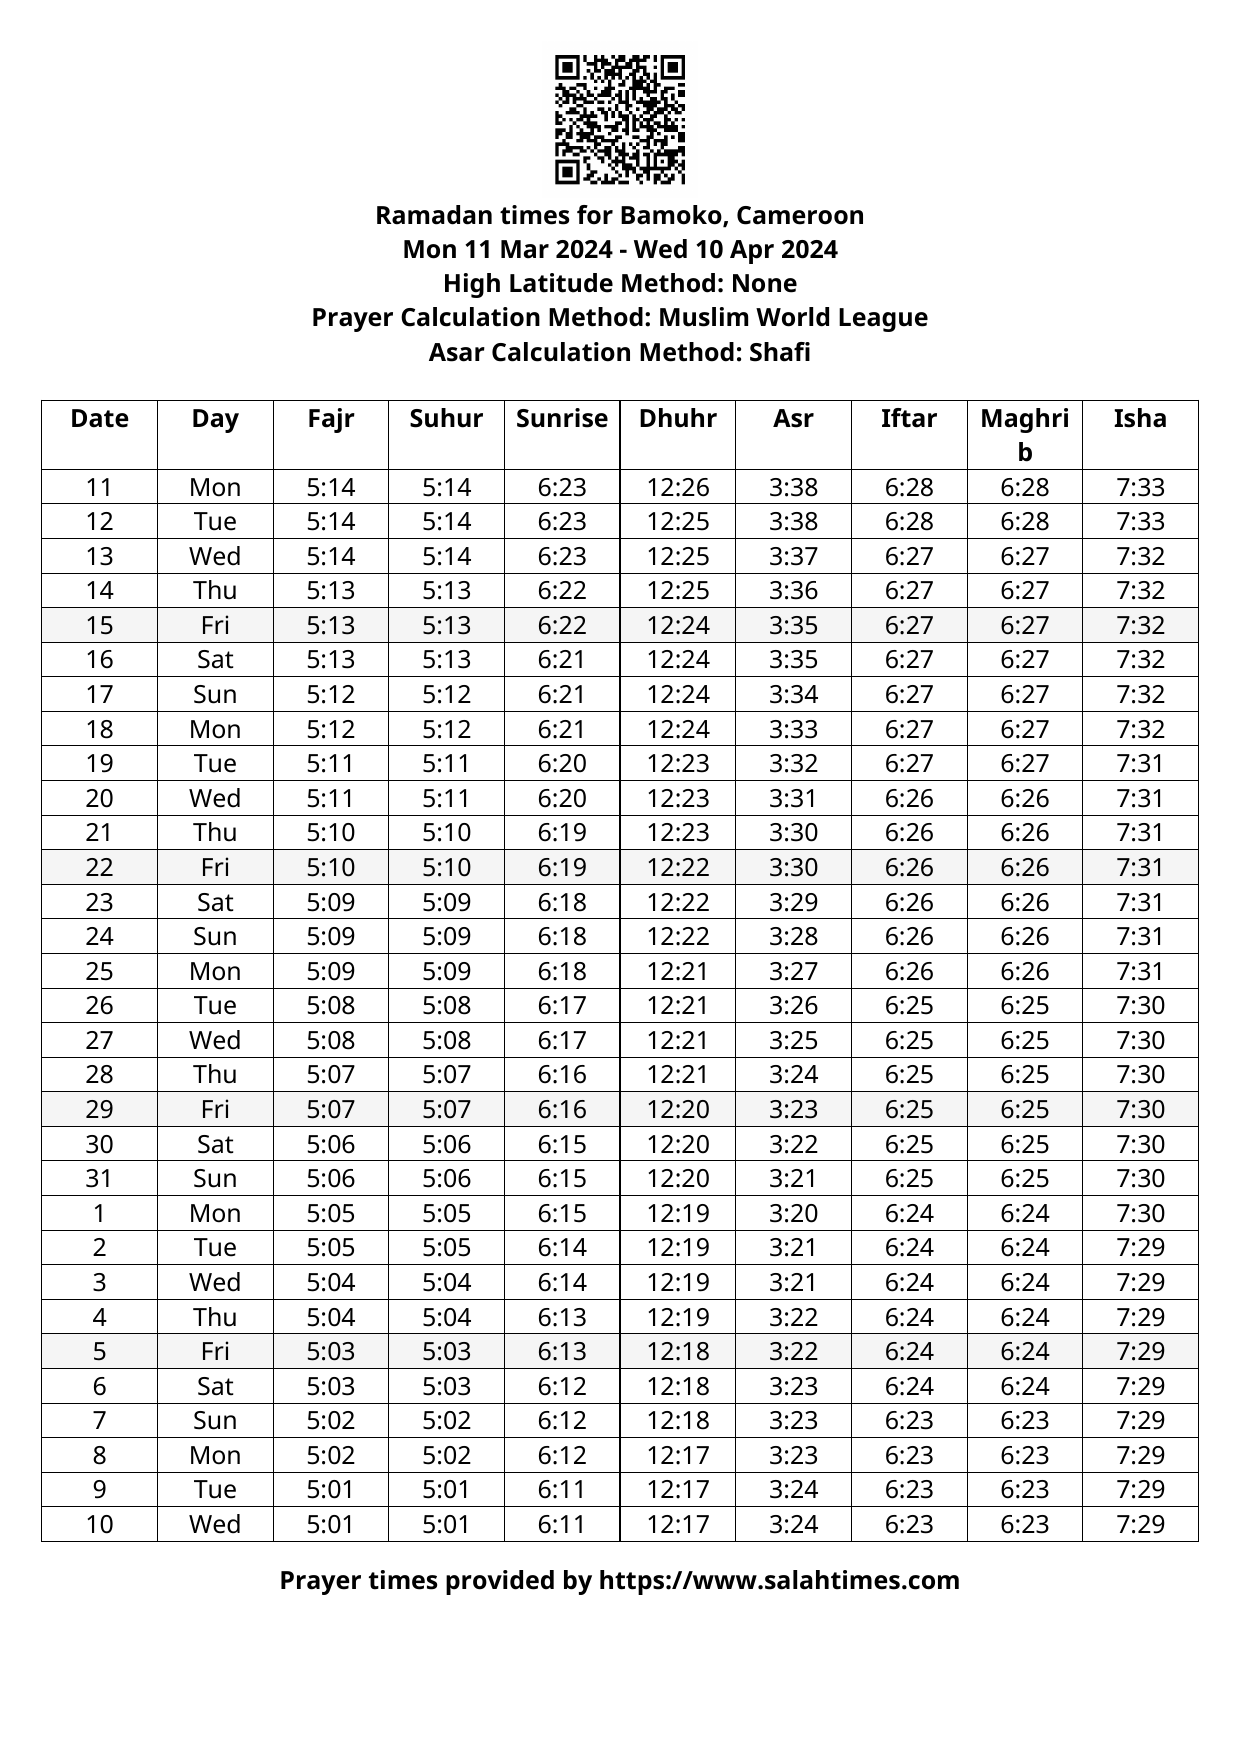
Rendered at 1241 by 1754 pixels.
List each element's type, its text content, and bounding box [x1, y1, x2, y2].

table_cell 3:24 [736, 1473, 851, 1506]
table_cell 6:27 [968, 677, 1082, 711]
table_cell 7:29 [1083, 1438, 1198, 1472]
table_cell 7:31 [1083, 781, 1198, 814]
table_cell 6:25 [968, 1023, 1082, 1057]
table_cell 5:11 [274, 746, 388, 780]
table_cell 6:18 [505, 919, 619, 953]
table_cell 5:09 [274, 885, 388, 918]
table_cell 6:25 [852, 1092, 967, 1126]
table_cell Wed [158, 781, 273, 814]
table_cell 3:29 [736, 885, 851, 918]
table_cell 6:26 [968, 781, 1082, 814]
table_cell 8 [42, 1438, 157, 1472]
table_cell 5:12 [274, 712, 388, 745]
table_cell 31 [42, 1161, 157, 1195]
table_cell 21 [42, 816, 157, 849]
table_cell 24 [42, 919, 157, 953]
table_cell 6:27 [968, 746, 1082, 780]
table_cell 6:26 [968, 850, 1082, 884]
table_cell 6:11 [505, 1473, 619, 1506]
table_cell 28 [42, 1058, 157, 1091]
table_cell 6:24 [852, 1300, 967, 1333]
table_cell Mon [158, 1438, 273, 1472]
text Prayer Calculation Method: Muslim World League [42, 300, 1198, 334]
table_cell 3:23 [736, 1092, 851, 1126]
table_cell Sat [158, 1369, 273, 1402]
table_cell 7:30 [1083, 1058, 1198, 1091]
table_cell Fri [158, 608, 273, 642]
table_cell 6:27 [852, 608, 967, 642]
table_cell 7:30 [1083, 1023, 1198, 1057]
table_cell 12:24 [621, 712, 735, 745]
table_cell 3:25 [736, 1023, 851, 1057]
table_cell 5:06 [274, 1127, 388, 1160]
table_cell 6:26 [852, 919, 967, 953]
table_cell 6:17 [505, 989, 619, 1022]
table_cell Sat [158, 643, 273, 676]
table_cell 3:31 [736, 781, 851, 814]
table_cell 12:22 [621, 919, 735, 953]
table_cell 12:17 [621, 1507, 735, 1541]
table_cell 12:25 [621, 504, 735, 538]
table_cell 6:24 [852, 1196, 967, 1229]
table_cell 6:24 [852, 1265, 967, 1299]
table_cell 7 [42, 1404, 157, 1437]
table_cell 5:09 [389, 885, 504, 918]
table_cell 6 [42, 1369, 157, 1402]
table_cell 5:12 [389, 712, 504, 745]
table_cell 3:27 [736, 954, 851, 987]
table_cell 4 [42, 1300, 157, 1333]
table_cell 27 [42, 1023, 157, 1057]
table_cell Mon [158, 954, 273, 987]
table_cell Sat [158, 885, 273, 918]
table_cell 5:02 [389, 1404, 504, 1437]
table_cell 7:32 [1083, 574, 1198, 607]
table_cell 7:31 [1083, 816, 1198, 849]
table_cell Wed [158, 1265, 273, 1299]
table_cell 5:05 [389, 1231, 504, 1264]
table_cell Sun [158, 1161, 273, 1195]
table_cell 3:28 [736, 919, 851, 953]
table_cell 6:23 [505, 470, 619, 503]
table_cell 7:33 [1083, 504, 1198, 538]
table_cell 5:09 [274, 954, 388, 987]
table_cell 12:18 [621, 1404, 735, 1437]
table_cell 6:19 [505, 850, 619, 884]
table_header Sunrise [505, 401, 619, 469]
table_cell 3:37 [736, 539, 851, 572]
table_cell 6:26 [852, 781, 967, 814]
table_cell 3:21 [736, 1161, 851, 1195]
table_cell 6:25 [968, 1161, 1082, 1195]
table_cell 1 [42, 1196, 157, 1229]
table_cell 3:23 [736, 1369, 851, 1402]
table_cell 6:23 [852, 1473, 967, 1506]
table_cell Wed [158, 1507, 273, 1541]
table_cell 5:06 [389, 1161, 504, 1195]
table_cell Sun [158, 677, 273, 711]
table_cell 7:32 [1083, 608, 1198, 642]
table_cell 3:23 [736, 1404, 851, 1437]
table_cell 3:26 [736, 989, 851, 1022]
table_cell 12:17 [621, 1473, 735, 1506]
table_cell 5:03 [274, 1369, 388, 1402]
table_cell 7:33 [1083, 470, 1198, 503]
table_cell 29 [42, 1092, 157, 1126]
table_cell 6:25 [968, 989, 1082, 1022]
table_cell 6:25 [968, 1092, 1082, 1126]
table_cell 5:02 [389, 1438, 504, 1472]
table_cell 6:26 [852, 954, 967, 987]
table_cell Tue [158, 504, 273, 538]
table_cell 6:26 [852, 816, 967, 849]
table_cell 11 [42, 470, 157, 503]
table_cell 7:30 [1083, 1127, 1198, 1160]
table_cell 12:20 [621, 1161, 735, 1195]
table_cell 6:26 [968, 885, 1082, 918]
table_cell 6:26 [852, 850, 967, 884]
table_cell 6:24 [852, 1334, 967, 1368]
table_cell 13 [42, 539, 157, 572]
table_cell 6:21 [505, 712, 619, 745]
table_cell 3:24 [736, 1507, 851, 1541]
table_cell 12:19 [621, 1265, 735, 1299]
table_cell Fri [158, 1334, 273, 1368]
table_cell 10 [42, 1507, 157, 1541]
table_cell 12:17 [621, 1438, 735, 1472]
table_cell 6:25 [852, 1058, 967, 1091]
table_cell 5:07 [274, 1092, 388, 1126]
table_cell 5:08 [389, 989, 504, 1022]
table_cell 6:28 [968, 504, 1082, 538]
table_cell 5:11 [274, 781, 388, 814]
table_cell 12:21 [621, 1058, 735, 1091]
table_cell 6:27 [852, 539, 967, 572]
table_cell 20 [42, 781, 157, 814]
table_cell 6:24 [968, 1334, 1082, 1368]
table_cell 5:10 [389, 850, 504, 884]
table_cell Tue [158, 1473, 273, 1506]
table_cell 5:06 [389, 1127, 504, 1160]
table_cell 3:22 [736, 1334, 851, 1368]
table_cell 3:21 [736, 1265, 851, 1299]
table_cell 5:13 [389, 574, 504, 607]
table_cell Sun [158, 919, 273, 953]
table_header Suhur [389, 401, 504, 469]
table_cell Thu [158, 574, 273, 607]
table_cell 6:27 [968, 712, 1082, 745]
table_cell 6:14 [505, 1265, 619, 1299]
table_cell 12:23 [621, 816, 735, 849]
text Mon 11 Mar 2024 - Wed 10 Apr 2024 [42, 232, 1198, 266]
table_cell 6:28 [852, 470, 967, 503]
table_cell 5:13 [389, 608, 504, 642]
table_cell 7:31 [1083, 850, 1198, 884]
table_cell 12:24 [621, 643, 735, 676]
table_cell 3:22 [736, 1300, 851, 1333]
table_cell 19 [42, 746, 157, 780]
table_cell 12:24 [621, 608, 735, 642]
table_cell 6:25 [852, 989, 967, 1022]
table_cell 5:03 [389, 1334, 504, 1368]
table_cell 7:32 [1083, 712, 1198, 745]
table_cell 6:23 [968, 1438, 1082, 1472]
table_cell 5:02 [274, 1404, 388, 1437]
table_cell 6:21 [505, 677, 619, 711]
text Prayer times provided by https://www.salahtimes.com [42, 1563, 1198, 1597]
table_cell 3:34 [736, 677, 851, 711]
table_cell 5:14 [274, 470, 388, 503]
table_cell 6:14 [505, 1231, 619, 1264]
table_cell Mon [158, 712, 273, 745]
table_cell 5:05 [274, 1231, 388, 1264]
table_cell 7:31 [1083, 885, 1198, 918]
table_cell 5:05 [274, 1196, 388, 1229]
table_header Fajr [274, 401, 388, 469]
table_cell 6:27 [852, 746, 967, 780]
table_cell 12:19 [621, 1300, 735, 1333]
table_cell 6:25 [968, 1127, 1082, 1160]
table_cell Wed [158, 539, 273, 572]
table_cell 12:19 [621, 1196, 735, 1229]
table_cell 5:11 [389, 746, 504, 780]
table_cell 6:13 [505, 1300, 619, 1333]
table_cell 5:08 [274, 1023, 388, 1057]
table_cell 12:21 [621, 989, 735, 1022]
table_cell 2 [42, 1231, 157, 1264]
table_cell Sun [158, 1404, 273, 1437]
table_cell 30 [42, 1127, 157, 1160]
table_cell 12:25 [621, 539, 735, 572]
table_cell Tue [158, 989, 273, 1022]
table_cell 6:24 [968, 1300, 1082, 1333]
table_cell 6:12 [505, 1369, 619, 1402]
table_cell 6:18 [505, 885, 619, 918]
table_cell 5:09 [389, 954, 504, 987]
table_cell 7:29 [1083, 1369, 1198, 1402]
table_cell 6:27 [968, 539, 1082, 572]
table_cell 5:04 [274, 1265, 388, 1299]
table_cell 5:13 [274, 574, 388, 607]
table_cell 6:27 [852, 712, 967, 745]
table_cell 5:04 [389, 1300, 504, 1333]
table_cell 12:23 [621, 781, 735, 814]
table_cell 12 [42, 504, 157, 538]
table_cell 5:12 [274, 677, 388, 711]
table_cell 7:32 [1083, 539, 1198, 572]
table_cell 6:16 [505, 1058, 619, 1091]
table_cell 6:23 [505, 539, 619, 572]
table_cell 6:28 [968, 470, 1082, 503]
picture [542, 41, 699, 198]
table_cell Mon [158, 470, 273, 503]
table_cell 3:23 [736, 1438, 851, 1472]
table_cell 5:12 [389, 677, 504, 711]
table_cell 12:20 [621, 1127, 735, 1160]
table_cell 5:03 [389, 1369, 504, 1402]
table_cell 7:29 [1083, 1473, 1198, 1506]
table_cell 6:24 [968, 1231, 1082, 1264]
table_cell 12:20 [621, 1092, 735, 1126]
table_cell 12:22 [621, 885, 735, 918]
table_cell 6:23 [852, 1438, 967, 1472]
table_cell 3:32 [736, 746, 851, 780]
table_cell 5:10 [274, 816, 388, 849]
table_cell 7:29 [1083, 1231, 1198, 1264]
table_cell 6:12 [505, 1404, 619, 1437]
table_cell 7:32 [1083, 643, 1198, 676]
table_cell 5:13 [274, 643, 388, 676]
table_cell 5:01 [389, 1473, 504, 1506]
table_cell 5:03 [274, 1334, 388, 1368]
table_cell 7:32 [1083, 677, 1198, 711]
table_cell 7:29 [1083, 1265, 1198, 1299]
table_cell 12:18 [621, 1334, 735, 1368]
table_cell 3:38 [736, 470, 851, 503]
table_cell 3:30 [736, 816, 851, 849]
table_cell 12:21 [621, 1023, 735, 1057]
table_cell 5:04 [274, 1300, 388, 1333]
table_cell 6:23 [968, 1507, 1082, 1541]
table_cell 6:24 [968, 1265, 1082, 1299]
table_cell 3:35 [736, 643, 851, 676]
table_header Date [42, 401, 157, 469]
text Ramadan times for Bamoko, Cameroon [42, 198, 1198, 232]
table_header Maghrib [968, 401, 1082, 469]
table_cell 6:15 [505, 1196, 619, 1229]
table_cell Tue [158, 746, 273, 780]
table_cell 5:14 [389, 504, 504, 538]
table_cell 6:23 [968, 1473, 1082, 1506]
table_cell 6:20 [505, 781, 619, 814]
table_cell 6:25 [852, 1023, 967, 1057]
table_cell 12:22 [621, 850, 735, 884]
table_cell 5:05 [389, 1196, 504, 1229]
table_cell 6:22 [505, 574, 619, 607]
table_cell 7:30 [1083, 1161, 1198, 1195]
table_cell 5:07 [389, 1058, 504, 1091]
table_cell Wed [158, 1023, 273, 1057]
table_cell 3:35 [736, 608, 851, 642]
table_cell Thu [158, 1300, 273, 1333]
text Asar Calculation Method: Shafi [42, 334, 1198, 368]
table_cell 3:30 [736, 850, 851, 884]
table_cell 12:19 [621, 1231, 735, 1264]
table_cell 6:16 [505, 1092, 619, 1126]
table_cell 7:30 [1083, 989, 1198, 1022]
table_cell 6:26 [968, 816, 1082, 849]
table_cell 7:29 [1083, 1404, 1198, 1437]
table_cell Fri [158, 1092, 273, 1126]
table_cell 23 [42, 885, 157, 918]
table_cell 7:29 [1083, 1300, 1198, 1333]
table_cell 6:13 [505, 1334, 619, 1368]
table_cell 3:33 [736, 712, 851, 745]
table_cell 3:24 [736, 1058, 851, 1091]
table_cell 5:14 [389, 539, 504, 572]
table_cell 17 [42, 677, 157, 711]
table_cell 9 [42, 1473, 157, 1506]
table_cell Fri [158, 850, 273, 884]
table_cell 3:20 [736, 1196, 851, 1229]
table_cell 5:06 [274, 1161, 388, 1195]
table_cell 7:29 [1083, 1334, 1198, 1368]
table_cell 7:31 [1083, 954, 1198, 987]
table_cell 6:20 [505, 746, 619, 780]
table_cell 6:24 [852, 1369, 967, 1402]
table_cell 5:07 [274, 1058, 388, 1091]
table_cell 6:19 [505, 816, 619, 849]
table_cell 5:11 [389, 781, 504, 814]
table_cell 6:23 [852, 1404, 967, 1437]
table_cell 6:26 [968, 919, 1082, 953]
table_cell 3:38 [736, 504, 851, 538]
table_cell 6:25 [968, 1058, 1082, 1091]
table_cell 5:10 [274, 850, 388, 884]
table_cell 7:31 [1083, 919, 1198, 953]
table_cell 12:18 [621, 1369, 735, 1402]
table_cell Sat [158, 1127, 273, 1160]
table_cell 6:25 [852, 1161, 967, 1195]
table_cell 7:31 [1083, 746, 1198, 780]
table_cell 6:26 [968, 954, 1082, 987]
table_cell 6:25 [852, 1127, 967, 1160]
table_cell 6:15 [505, 1161, 619, 1195]
table_cell 6:23 [852, 1507, 967, 1541]
table_cell 3:36 [736, 574, 851, 607]
table_cell 7:29 [1083, 1507, 1198, 1541]
table_cell Tue [158, 1231, 273, 1264]
table_cell 3:21 [736, 1231, 851, 1264]
table_cell 5:04 [389, 1265, 504, 1299]
table_cell 6:22 [505, 608, 619, 642]
table_cell 6:27 [852, 677, 967, 711]
table_cell 7:30 [1083, 1196, 1198, 1229]
table_cell 3:22 [736, 1127, 851, 1160]
table_cell 6:11 [505, 1507, 619, 1541]
table_cell 12:26 [621, 470, 735, 503]
table_cell 6:23 [505, 504, 619, 538]
table_cell 6:27 [852, 574, 967, 607]
table_cell 12:25 [621, 574, 735, 607]
table_cell 5:01 [274, 1473, 388, 1506]
table_cell Thu [158, 1058, 273, 1091]
table_cell 3 [42, 1265, 157, 1299]
table_header Isha [1083, 401, 1198, 469]
table_cell 5:09 [389, 919, 504, 953]
table_cell 5:14 [274, 504, 388, 538]
table_cell 5:02 [274, 1438, 388, 1472]
table_cell 14 [42, 574, 157, 607]
table_cell 5:01 [389, 1507, 504, 1541]
table_cell 22 [42, 850, 157, 884]
table_cell Mon [158, 1196, 273, 1229]
table_cell 7:30 [1083, 1092, 1198, 1126]
table_cell 25 [42, 954, 157, 987]
table_cell 6:12 [505, 1438, 619, 1472]
table_cell 6:24 [852, 1231, 967, 1264]
table_cell 5:08 [274, 989, 388, 1022]
table_cell 5:08 [389, 1023, 504, 1057]
table_header Asr [736, 401, 851, 469]
table_cell 15 [42, 608, 157, 642]
table_cell 12:21 [621, 954, 735, 987]
table_cell 5:01 [274, 1507, 388, 1541]
table_header Day [158, 401, 273, 469]
table_cell 5:13 [389, 643, 504, 676]
table_cell 6:21 [505, 643, 619, 676]
table_cell 6:17 [505, 1023, 619, 1057]
text High Latitude Method: None [42, 266, 1198, 300]
table_cell 6:15 [505, 1127, 619, 1160]
table_cell 12:24 [621, 677, 735, 711]
table_cell 5:13 [274, 608, 388, 642]
table_cell 5:09 [274, 919, 388, 953]
table_cell 6:27 [852, 643, 967, 676]
table_cell 6:18 [505, 954, 619, 987]
table_cell 5:14 [274, 539, 388, 572]
table_cell 6:23 [968, 1404, 1082, 1437]
table_cell 6:26 [852, 885, 967, 918]
table_cell 5:14 [389, 470, 504, 503]
table_cell 5 [42, 1334, 157, 1368]
table_cell 6:28 [852, 504, 967, 538]
table_cell 6:24 [968, 1369, 1082, 1402]
table_header Iftar [852, 401, 967, 469]
table_cell 5:10 [389, 816, 504, 849]
table_cell 6:27 [968, 608, 1082, 642]
table_cell 5:07 [389, 1092, 504, 1126]
table_cell 6:27 [968, 574, 1082, 607]
table_cell 6:27 [968, 643, 1082, 676]
table_cell 18 [42, 712, 157, 745]
table_cell 12:23 [621, 746, 735, 780]
table_cell 16 [42, 643, 157, 676]
table_header Dhuhr [621, 401, 735, 469]
table_cell Thu [158, 816, 273, 849]
table_cell 26 [42, 989, 157, 1022]
table_cell 6:24 [968, 1196, 1082, 1229]
